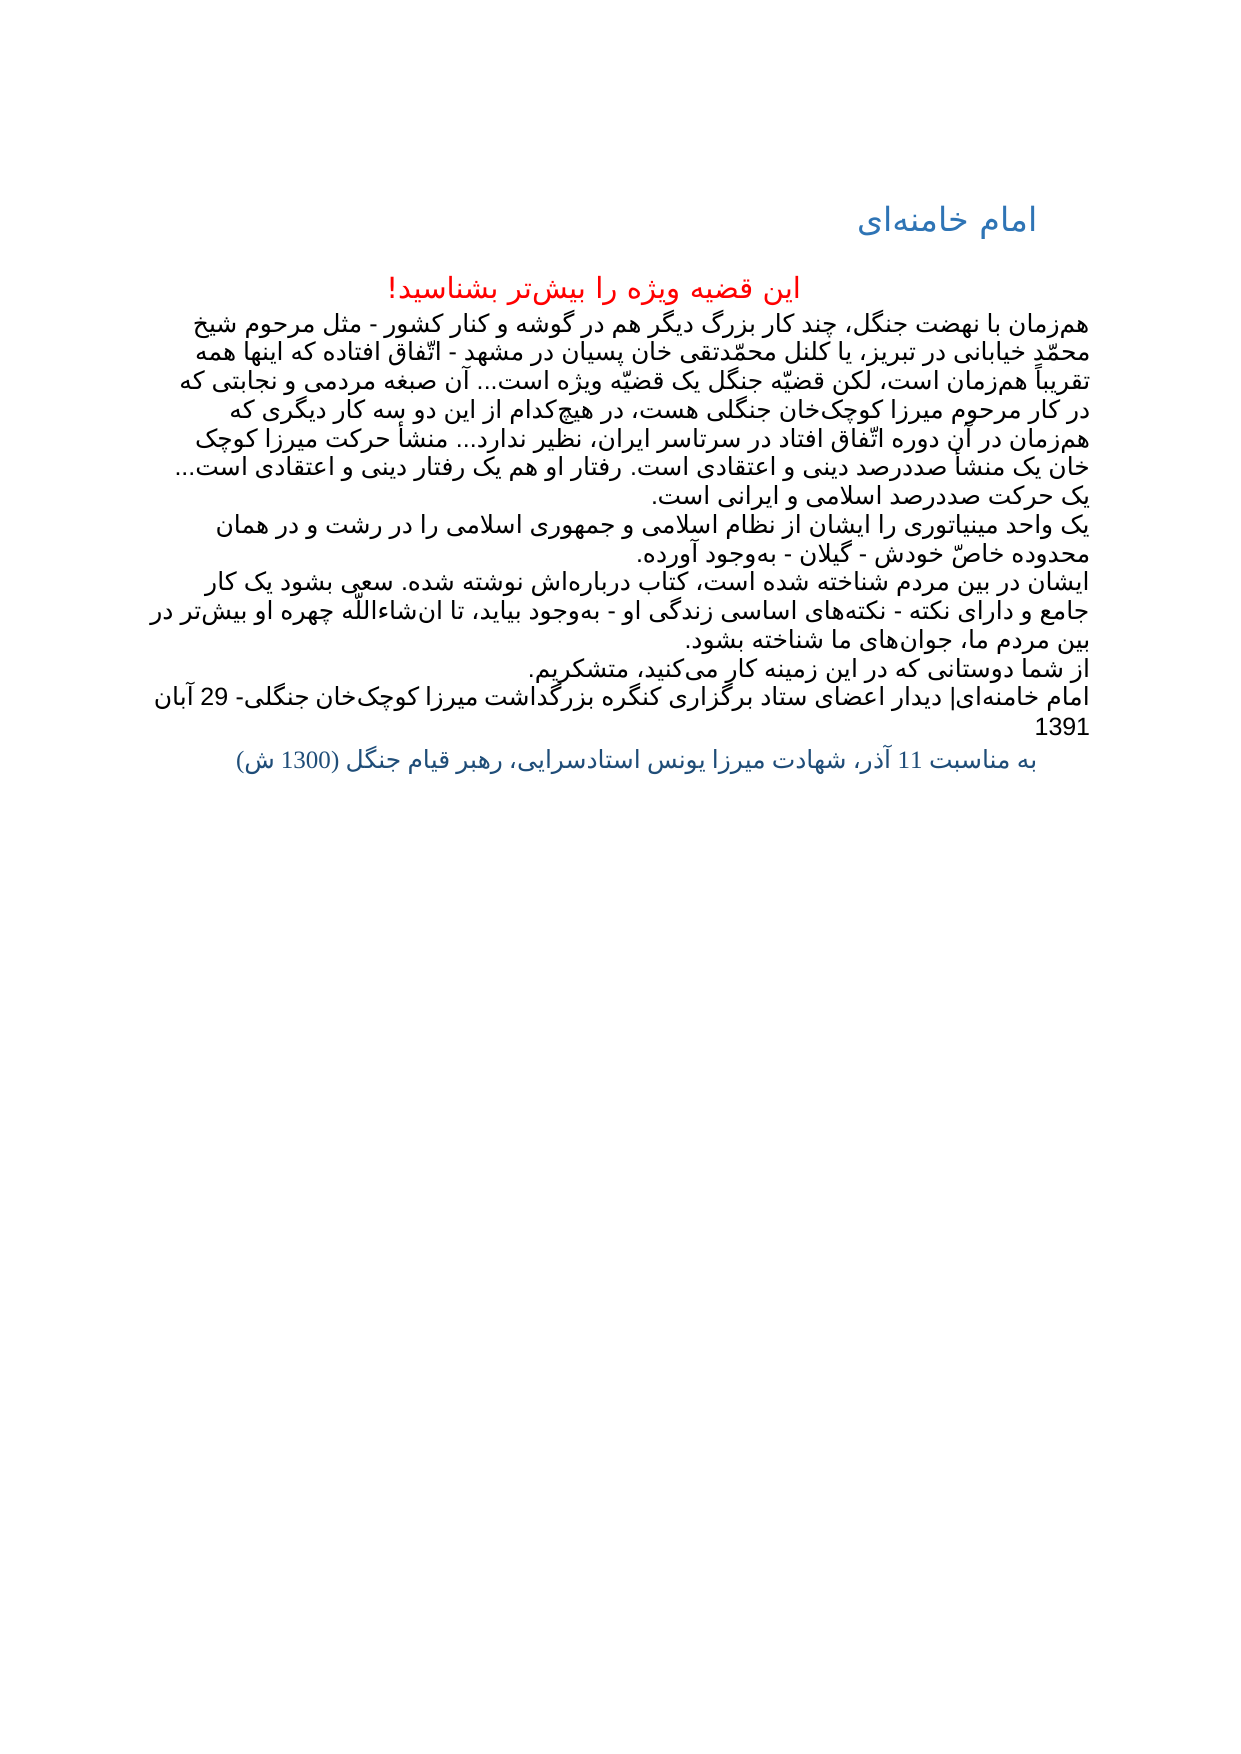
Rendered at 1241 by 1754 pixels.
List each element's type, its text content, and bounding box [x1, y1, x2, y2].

text ایشان در بین مردم شناخته شده است، کتاب درباره‌اش نوشته شده. سعی بشود یک کار جامع و دارای نکته - نکته‌های اساسی زندگی او - به‌وجود بیاید، تا ان‌شاءاللّه چهره‌ او بیش‌تر در بین مردم ما، جوان‌های ما شناخته بشود. [150, 567, 1090, 653]
text یک واحد مینیاتوری را ایشان از نظام اسلامی و جمهوری اسلامی را در رشت و در همان محدوده‌ خاصّ خودش - گیلان - به‌وجود آورده. [150, 510, 1090, 567]
text امام خامنه‌ای| دیدار اعضای ستاد برگزاری کنگره بزرگداشت میرزا کوچک‌خان جنگلی- 29 آبان 1391 [150, 682, 1090, 741]
text هم‌زمان با نهضت جنگل، چند کار بزرگ دیگر هم در گوشه و کنار کشور - مثل مرحوم شیخ محمّد خیابانی در تبریز، یا کلنل محمّدتقی خان پسیان در مشهد - اتّفاق افتاده که اینها همه تقریباً هم‌زمان است، لکن قضیّه جنگل یک قضیّه‌ ویژه است... آن صبغه‌ مردمی و نجابتی که در کار مرحوم میرزا کوچک‌خان جنگلی هست، در هیچ‌کدام از این دو سه کار دیگری که هم‌زمان در آن دوره اتّفاق افتاد در سرتاسر ایران، نظیر ندارد... منشأ حرکت میرزا کوچک خان یک منشأ صددرصد دینی و اعتقادی است. رفتار او هم یک رفتار دینی و اعتقادی است... یک حرکت صددرصد اسلامی و ایرانی است. [150, 308, 1090, 510]
subtitle این قضیه ویژه را بیش‌تر بشناسید! [150, 272, 1090, 306]
subtitle به مناسبت 11 آذر، شهادت میرزا یونس استادسرایی، رهبر قیام جنگل (1300 ش) [150, 745, 1090, 774]
subtitle امام خامنه‌ای [150, 200, 1090, 239]
text از شما دوستانی که در این زمینه کار می‌کنید، متشکریم. [150, 653, 1090, 682]
